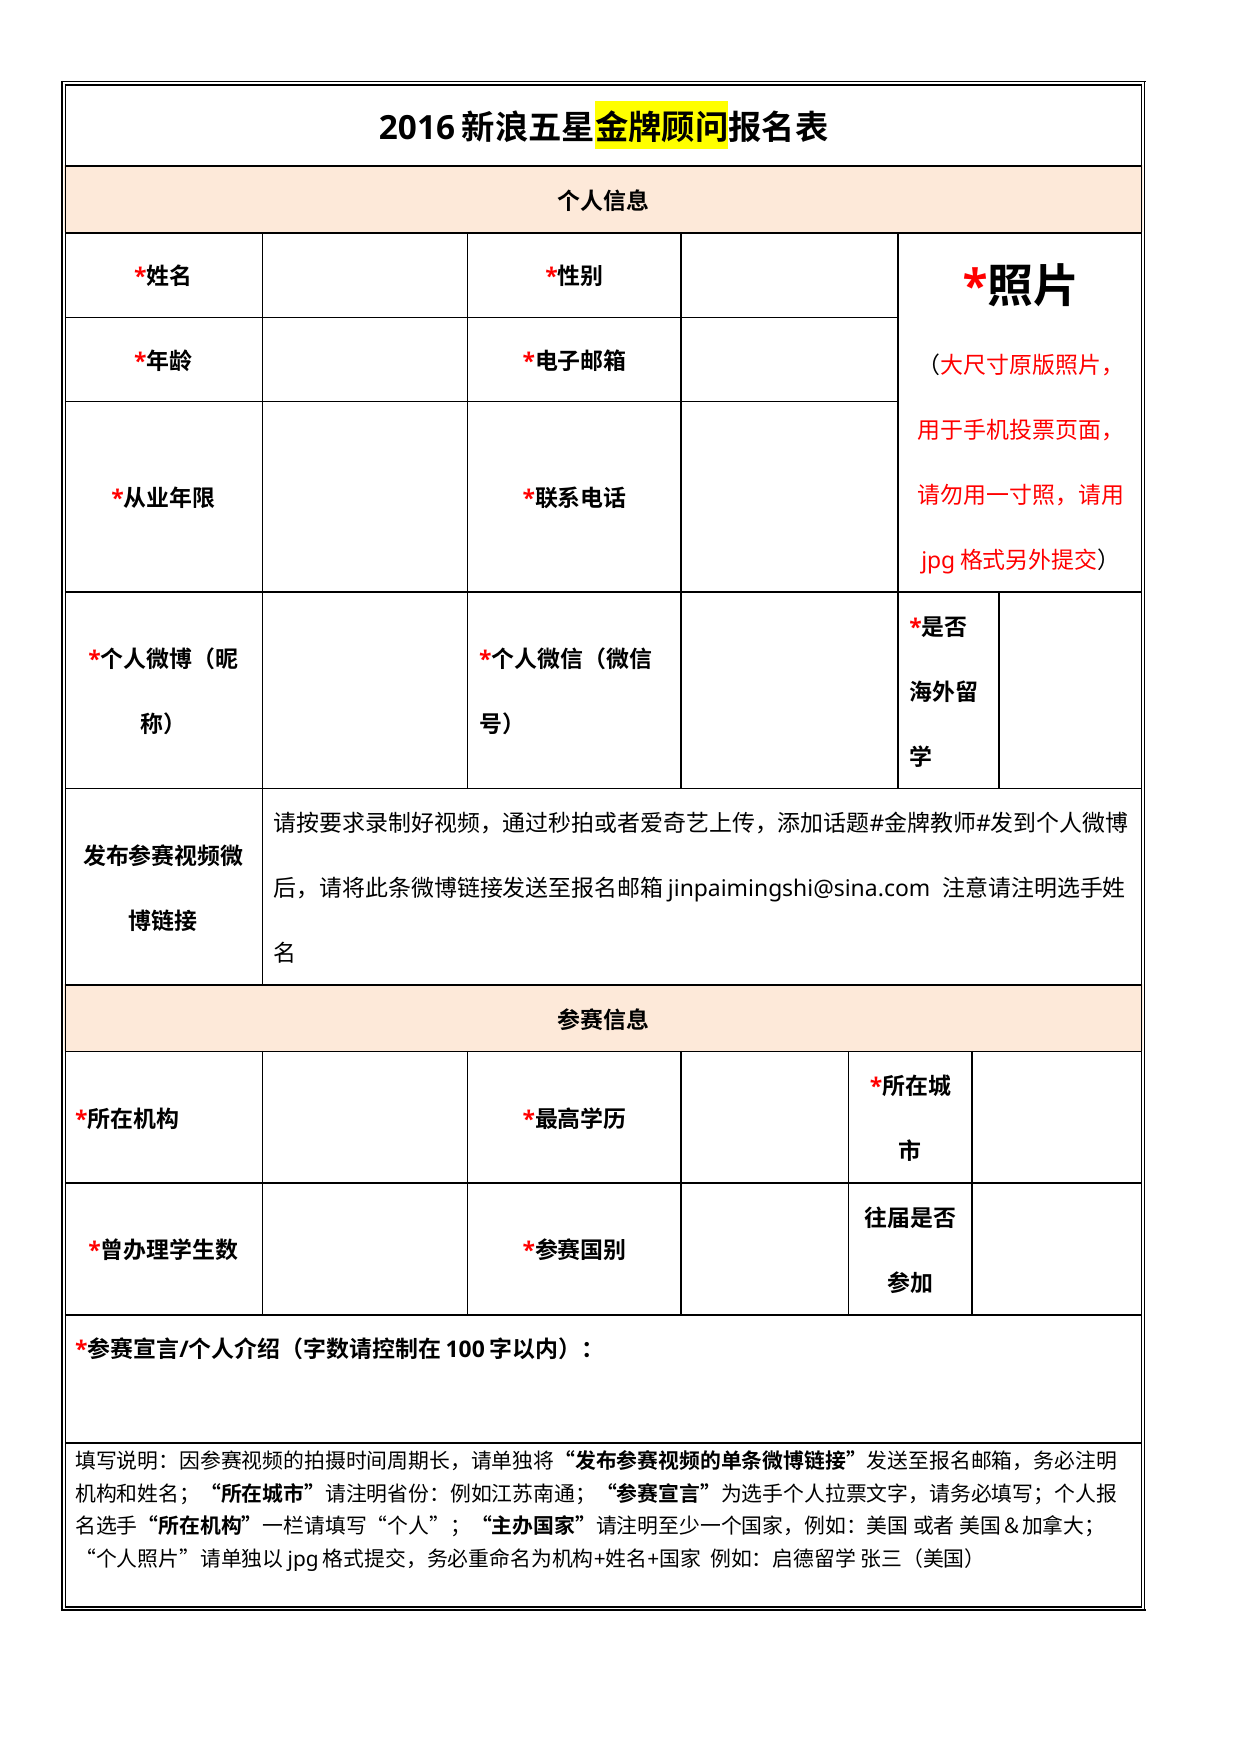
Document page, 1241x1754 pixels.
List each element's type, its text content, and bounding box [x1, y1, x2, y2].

table_cell [973, 1184, 1141, 1314]
table_cell *联系电话 [468, 402, 680, 591]
table_cell *是否海外留学 [899, 593, 998, 788]
table_cell [263, 1184, 467, 1314]
table_cell *最高学历 [468, 1052, 680, 1182]
table_cell *参赛国别 [468, 1184, 680, 1314]
table_cell [682, 1052, 848, 1182]
table_cell [682, 318, 897, 401]
table_cell [263, 1052, 467, 1182]
table_cell *个人微信（微信号） [468, 593, 680, 788]
table_cell *所在机构 [66, 1052, 262, 1182]
table_cell *个人微博（昵称） [66, 593, 262, 788]
table_cell [1000, 593, 1141, 788]
table_cell [263, 318, 467, 401]
table_cell 往届是否参加 [849, 1184, 971, 1314]
table_cell 请按要求录制好视频，通过秒拍或者爱奇艺上传，添加话题#金牌教师#发到个人微博后，请将此条微博链接发送至报名邮箱jinpaimingshi@sina.com 注意请注明选手姓名 [263, 789, 1141, 984]
table_cell 发布参赛视频微博链接 [66, 789, 262, 984]
table_cell [263, 593, 467, 788]
table_cell *参赛宣言/个人介绍（字数请控制在100字以内）： [66, 1316, 1141, 1442]
table_cell [682, 402, 897, 591]
table_cell [682, 593, 897, 788]
table_cell [682, 234, 897, 316]
table_cell [263, 234, 467, 316]
table_cell [682, 1184, 848, 1314]
table_cell 参赛信息 [66, 986, 1141, 1051]
table_cell [973, 1052, 1141, 1182]
table_header 2016新浪五星金牌顾问报名表 [66, 86, 1141, 165]
table_cell *曾办理学生数 [66, 1184, 262, 1314]
table_cell *电子邮箱 [468, 318, 680, 401]
table_cell 填写说明：因参赛视频的拍摄时间周期长，请单独将“发布参赛视频的单条微博链接”发送至报名邮箱，务必注明机构和姓名；“所在城市”请注明省份：例如江苏南通；“参赛宣言”为选手个人拉票文字，请务必填写；个人报名选手“所在机构”一栏请填写“个人”；“主办国家”请注明至少一个国家，例如：美国 或者 美国＆加拿大；“个人照片”请单独以jpg格式提交，务必重命名为机构+姓名+国家 例如：启德留学 张三（美国） [66, 1444, 1141, 1606]
table_cell *所在城市 [849, 1052, 971, 1182]
table_cell *年龄 [66, 318, 262, 401]
table_cell [263, 402, 467, 591]
table_cell *照片 （大尺寸原版照片，用于手机投票页面，请勿用一寸照，请用jpg格式另外提交） [899, 234, 1141, 591]
table_cell *姓名 [66, 234, 262, 316]
table_cell *从业年限 [66, 402, 262, 591]
table_cell 个人信息 [66, 167, 1141, 232]
table_cell *性别 [468, 234, 680, 316]
